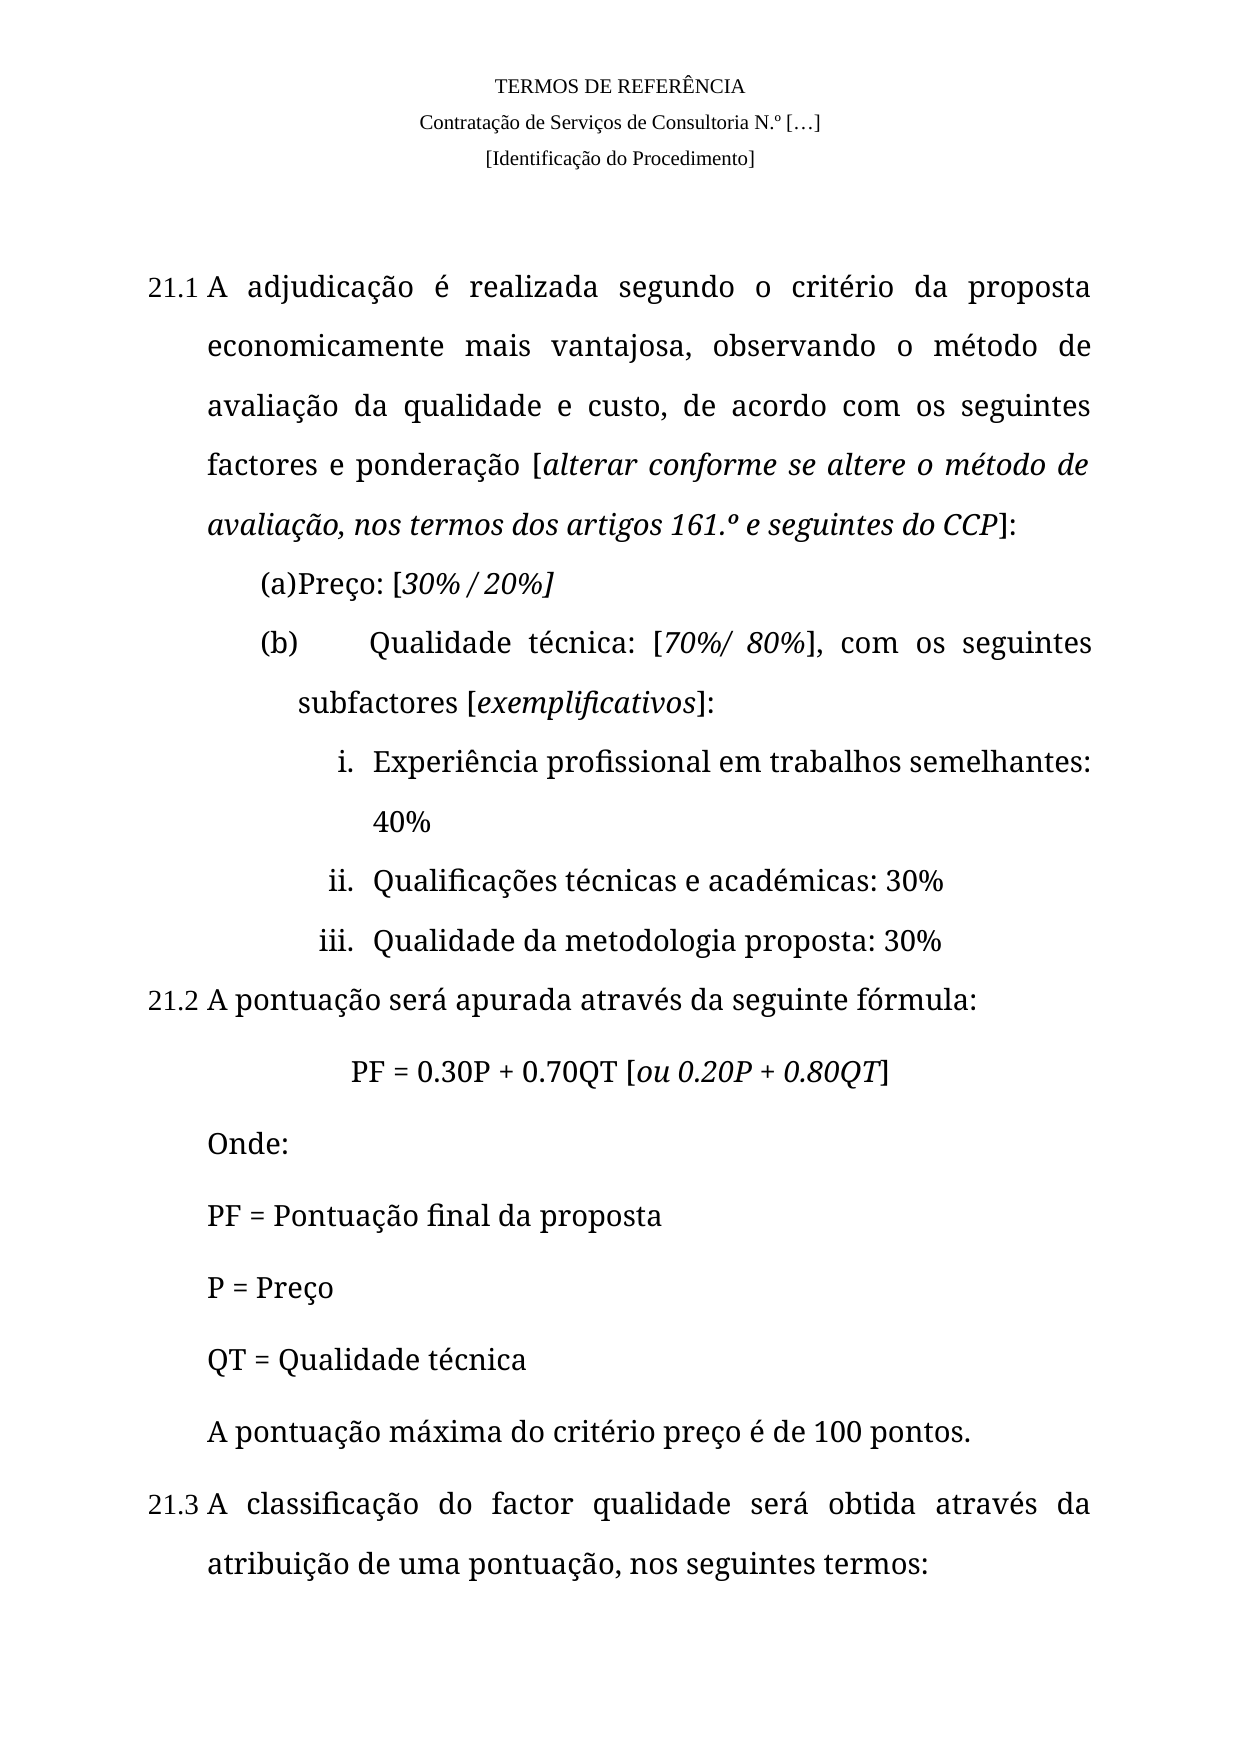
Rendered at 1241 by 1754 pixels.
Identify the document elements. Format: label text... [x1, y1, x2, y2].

text PF = Pontuação final da proposta [207, 1196, 1092, 1235]
list Experiência profissional em trabalhos semelhantes: 40% [354, 742, 1092, 841]
list Qualidade técnica: [70%/ 80%], com os seguintes subfactores [exemplificativos]: [260, 623, 1092, 722]
list A classificação do factor qualidade será obtida através da atribuição de uma pontuação, nos seguintes termos: [148, 1483, 1092, 1583]
list Preço: [30% / 20%] [260, 563, 1092, 603]
list A pontuação será apurada através da seguinte fórmula: [148, 979, 1092, 1019]
text PF = 0.30P + 0.70QT [ou 0.20P + 0.80QT] [148, 1052, 1092, 1091]
text Onde: [207, 1123, 1092, 1163]
list Qualificações técnicas e académicas: 30% [354, 861, 1092, 900]
text QT = Qualidade técnica [207, 1339, 1092, 1379]
list A adjudicação é realizada segundo o critério da proposta economicamente mais vantajosa, observando o método de avaliação da qualidade e custo, de acordo com os seguintes factores e ponderação [alterar conforme se altere o método de avaliação, nos termos dos artigos 161.º e seguintes do CCP]: [148, 266, 1092, 543]
text P = Preço [207, 1267, 1092, 1307]
text A pontuação máxima do critério preço é de 100 pontos. [207, 1411, 1092, 1451]
list Qualidade da metodologia proposta: 30% [354, 920, 1092, 960]
